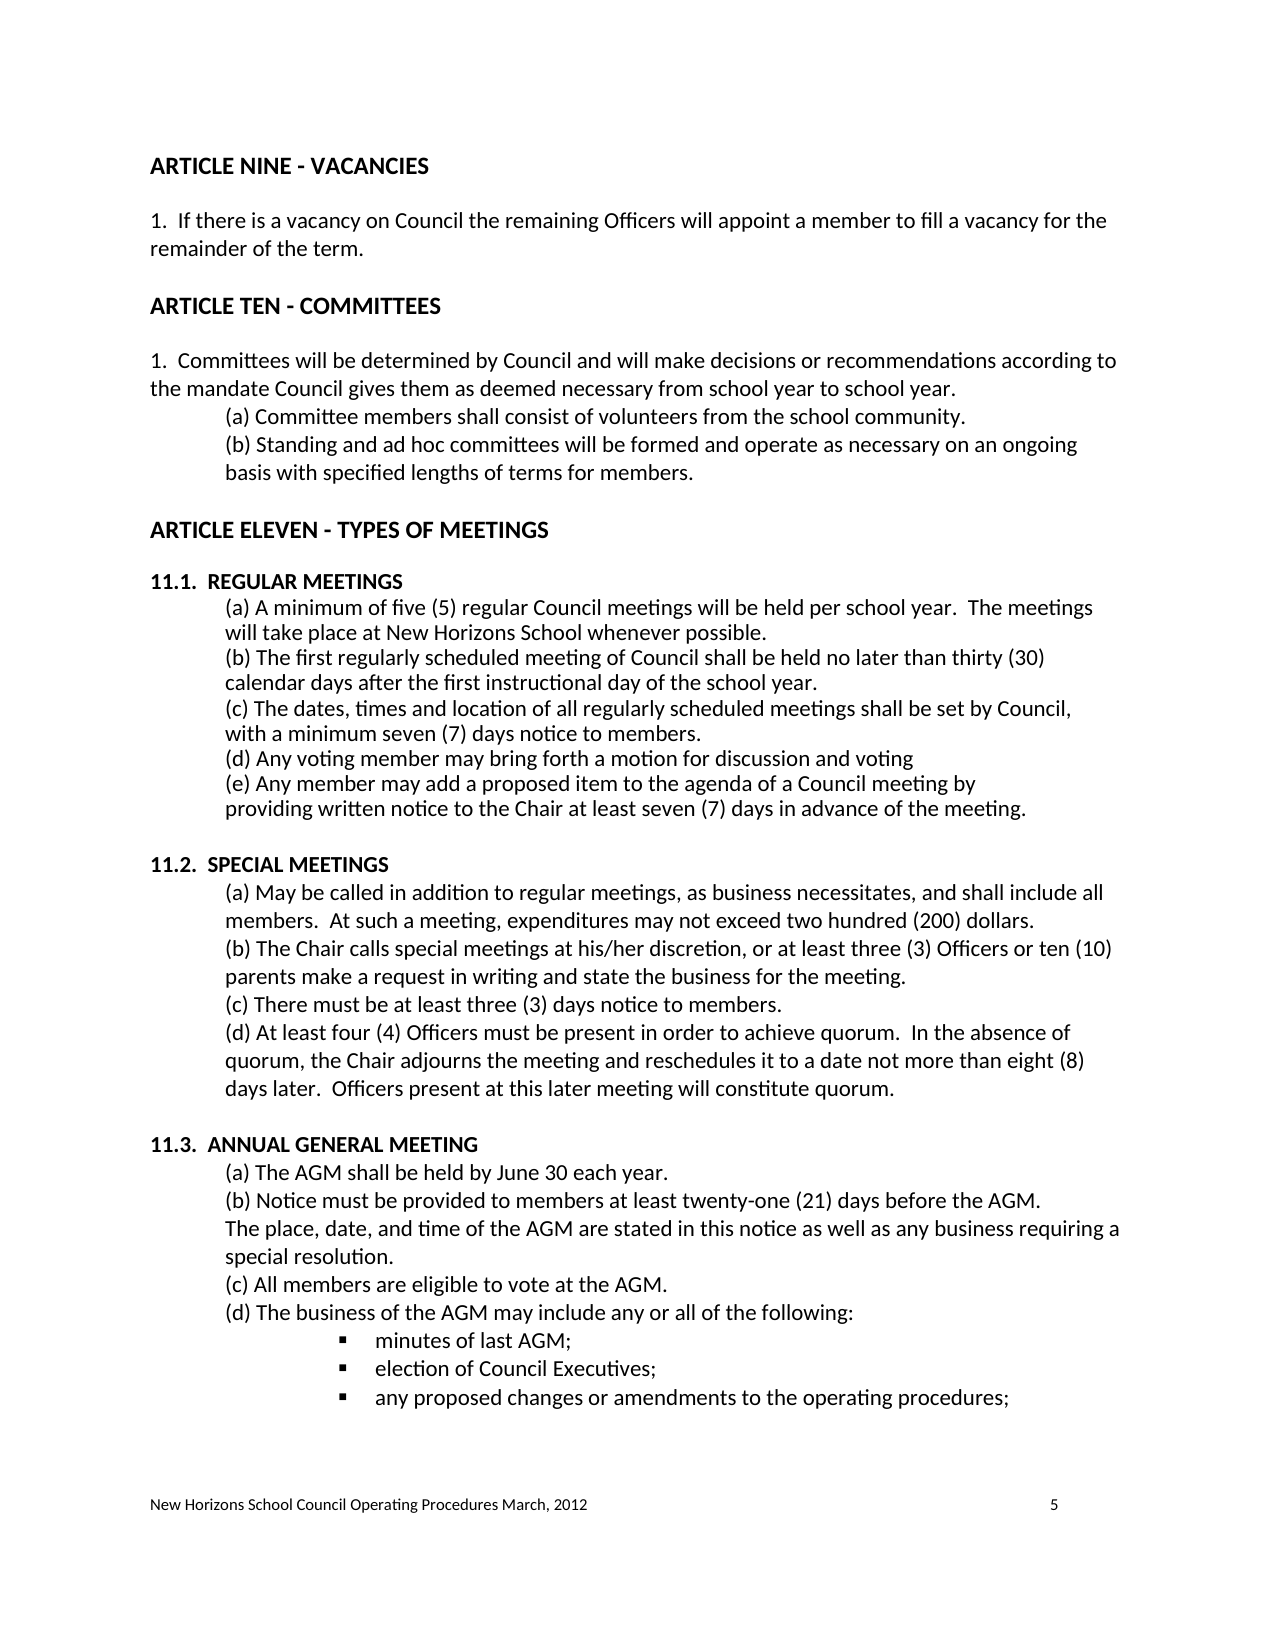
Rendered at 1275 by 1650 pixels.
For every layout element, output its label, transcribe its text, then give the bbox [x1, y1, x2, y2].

text 11.2. SPECIAL MEETINGS [150, 850, 1125, 878]
text (d) At least four (4) Officers must be present in order to achieve quorum. In the absence of quorum, the Chair adjourns the meeting and reschedules it to a date not more than eight (8) days later. Officers present at this later meeting will constitute quorum. [150, 1018, 1125, 1102]
text ARTICLE NINE - VACANCIES [150, 150, 1125, 181]
text (a) Committee members shall consist of volunteers from the school community. [150, 402, 1125, 430]
text (b) Notice must be provided to members at least twenty-one (21) days before the AGM. The place, date, and time of the AGM are stated in this notice as well as any business requiring a special resolution. [150, 1186, 1125, 1271]
text (b) Standing and ad hoc committees will be formed and operate as necessary on an ongoing basis with specified lengths of terms for members. [150, 430, 1125, 486]
text (a) A minimum of five (5) regular Council meetings will be held per school year. The meetings will take place at New Horizons School whenever possible. [150, 595, 1125, 645]
text (b) The first regularly scheduled meeting of Council shall be held no later than thirty (30) calendar days after the first instructional day of the school year. [150, 646, 1125, 696]
text ARTICLE TEN - COMMITTEES [150, 290, 1125, 320]
list minutes of last AGM; [337, 1327, 1125, 1354]
text (a) May be called in addition to regular meetings, as business necessitates, and shall include all members. At such a meeting, expenditures may not exceed two hundred (200) dollars. [150, 878, 1125, 934]
list any proposed changes or amendments to the operating procedures; [337, 1383, 1125, 1411]
text (a) The AGM shall be held by June 30 each year. [150, 1158, 1125, 1186]
text (c) There must be at least three (3) days notice to members. [150, 990, 1125, 1018]
text ARTICLE ELEVEN - TYPES OF MEETINGS [150, 514, 1125, 544]
text (b) The Chair calls special meetings at his/her discretion, or at least three (3) Officers or ten (10) [150, 934, 1125, 962]
list election of Council Executives; [337, 1354, 1125, 1383]
text New Horizons School Council Operating Procedures March, 2012 5 [150, 1495, 1125, 1515]
text 11.3. ANNUAL GENERAL MEETING [150, 1130, 1125, 1158]
text (d) Any voting member may bring forth a motion for discussion and voting [150, 746, 1125, 771]
text 11.1. REGULAR MEETINGS [150, 570, 1125, 595]
text parents make a request in writing and state the business for the meeting. [150, 962, 1125, 990]
text (e) Any member may add a proposed item to the agenda of a Council meeting by providing written notice to the Chair at least seven (7) days in advance of the meeting. [150, 772, 1125, 822]
text 1. Committees will be determined by Council and will make decisions or recommendations according to the mandate Council gives them as deemed necessary from school year to school year. [150, 346, 1125, 402]
text (c) The dates, times and location of all regularly scheduled meetings shall be set by Council, with a minimum seven (7) days notice to members. [150, 696, 1125, 746]
text 1. If there is a vacancy on Council the remaining Officers will appoint a member to fill a vacancy for the remainder of the term. [150, 206, 1125, 262]
text (d) The business of the AGM may include any or all of the following: [150, 1298, 1125, 1327]
text (c) All members are eligible to vote at the AGM. [150, 1271, 1125, 1298]
